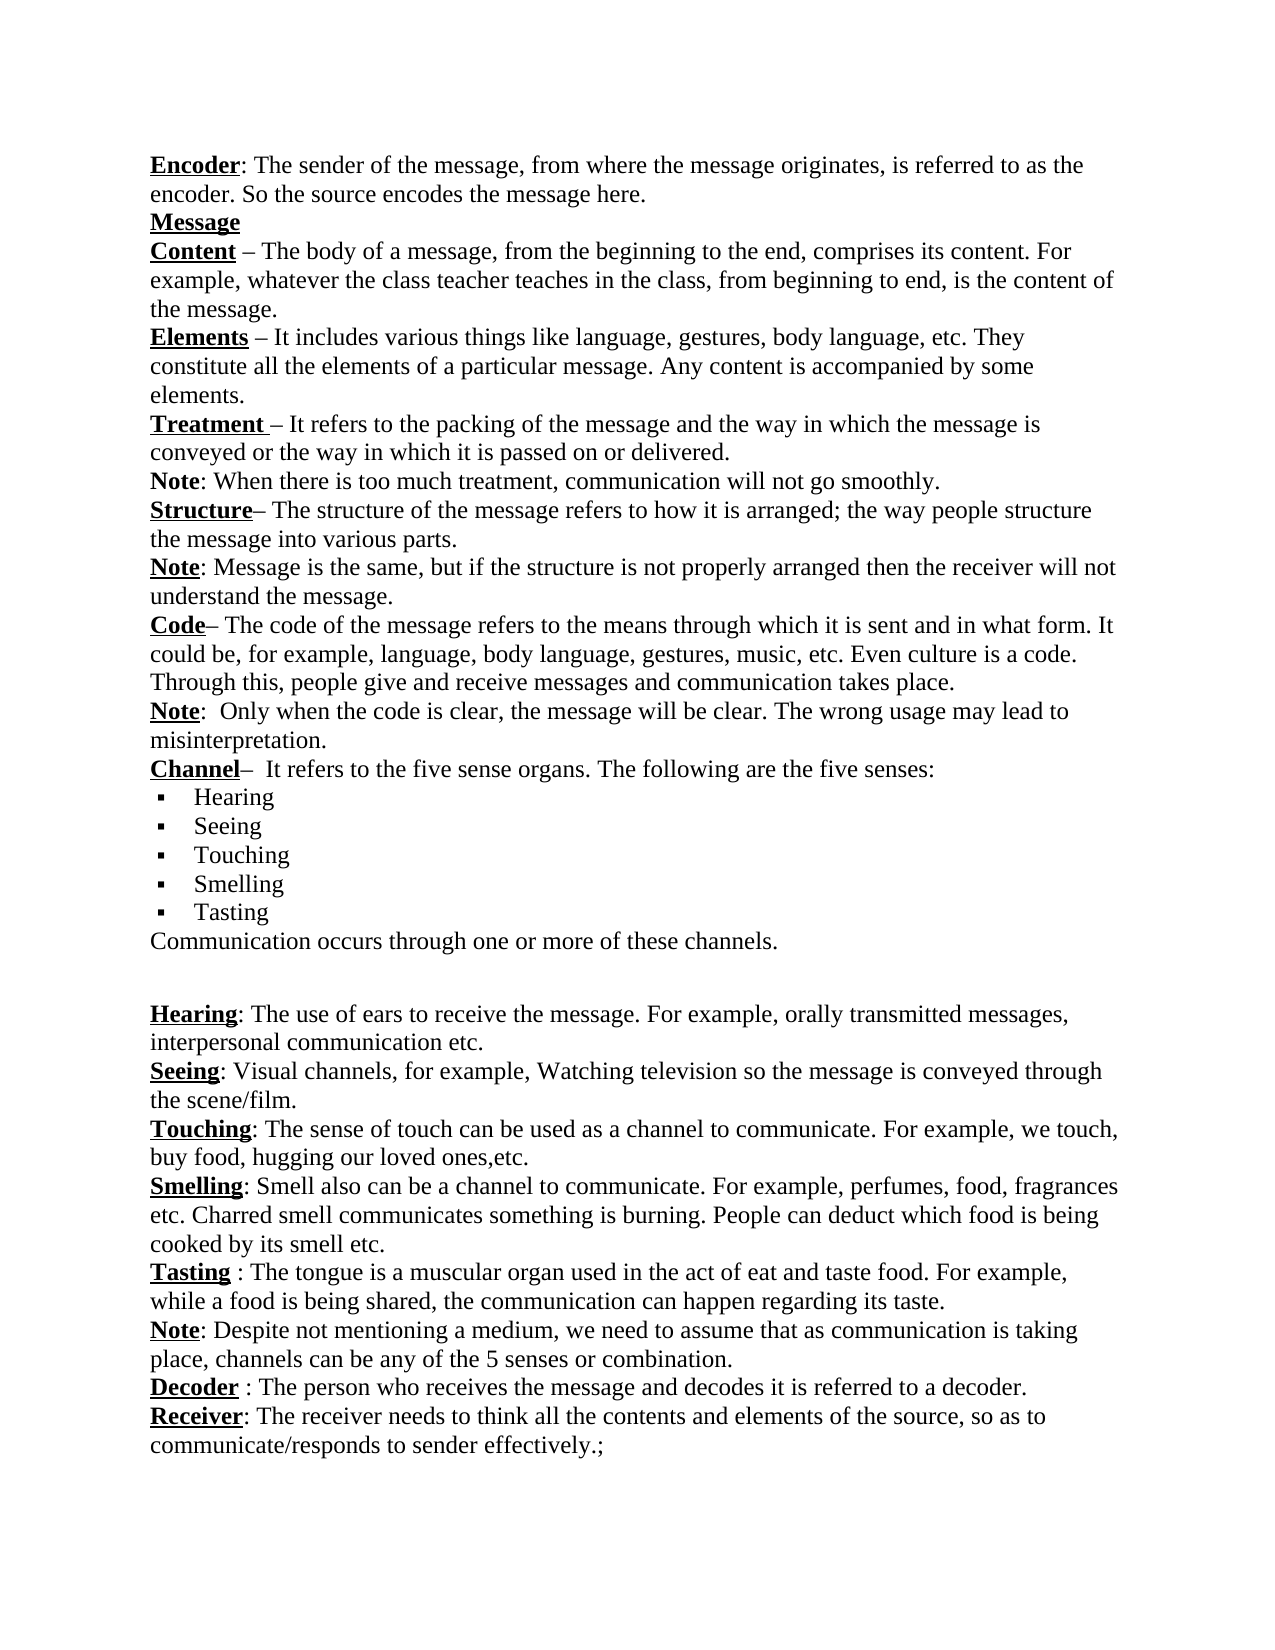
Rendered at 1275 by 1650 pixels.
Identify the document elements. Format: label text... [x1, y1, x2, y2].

text Treatment – It refers to the packing of the message and the way in which the message is conveyed or the way in which it is passed on or delivered. [150, 409, 1125, 466]
text Note: When there is too much treatment, communication will not go smoothly. [150, 466, 1125, 495]
text Note: Message is the same, but if the structure is not properly arranged then the receiver will not understand the message. [150, 552, 1125, 610]
list Touching [156, 840, 1125, 869]
text Communication occurs through one or more of these channels. [150, 926, 1125, 955]
text Hearing: The use of ears to receive the message. For example, orally transmitted messages, interpersonal communication etc. [150, 999, 1125, 1056]
text Structure– The structure of the message refers to how it is arranged; the way people structure the message into various parts. [150, 495, 1125, 552]
list Tasting [156, 897, 1125, 926]
text Message [150, 207, 1125, 236]
list Smelling [156, 869, 1125, 897]
text Touching: The sense of touch can be used as a channel to communicate. For example, we touch, buy food, hugging our loved ones,etc. [150, 1114, 1125, 1171]
text Encoder: The sender of the message, from where the message originates, is referred to as the encoder. So the source encodes the message here. [150, 150, 1125, 207]
text Smelling: Smell also can be a channel to communicate. For example, perfumes, food, fragrances etc. Charred smell communicates something is burning. People can deduct which food is being cooked by its smell etc. [150, 1171, 1125, 1257]
text Note: Only when the code is clear, the message will be clear. The wrong usage may lead to misinterpretation. [150, 696, 1125, 754]
list Hearing [156, 782, 1125, 811]
text Elements – It includes various things like language, gestures, body language, etc. They constitute all the elements of a particular message. Any content is accompanied by some elements. [150, 322, 1125, 409]
text Seeing: Visual channels, for example, Watching television so the message is conveyed through the scene/film. [150, 1056, 1125, 1114]
text Channel– It refers to the five sense organs. The following are the five senses: [150, 754, 1125, 782]
text Note: Despite not mentioning a medium, we need to assume that as communication is taking place, channels can be any of the 5 senses or combination. [150, 1315, 1125, 1372]
text Code– The code of the message refers to the means through which it is sent and in what form. It could be, for example, language, body language, gestures, music, etc. Even culture is a code. Through this, people give and receive messages and communication takes place. [150, 610, 1125, 696]
text Tasting : The tongue is a muscular organ used in the act of eat and taste food. For example, while a food is being shared, the communication can happen regarding its taste. [150, 1257, 1125, 1315]
text Content – The body of a message, from the beginning to the end, comprises its content. For example, whatever the class teacher teaches in the class, from beginning to end, is the content of the message. [150, 236, 1125, 322]
text Decoder : The person who receives the message and decodes it is referred to a decoder. [150, 1372, 1125, 1401]
text Receiver: The receiver needs to think all the contents and elements of the source, so as to communicate/responds to sender effectively.; [150, 1401, 1125, 1459]
list Seeing [156, 811, 1125, 840]
